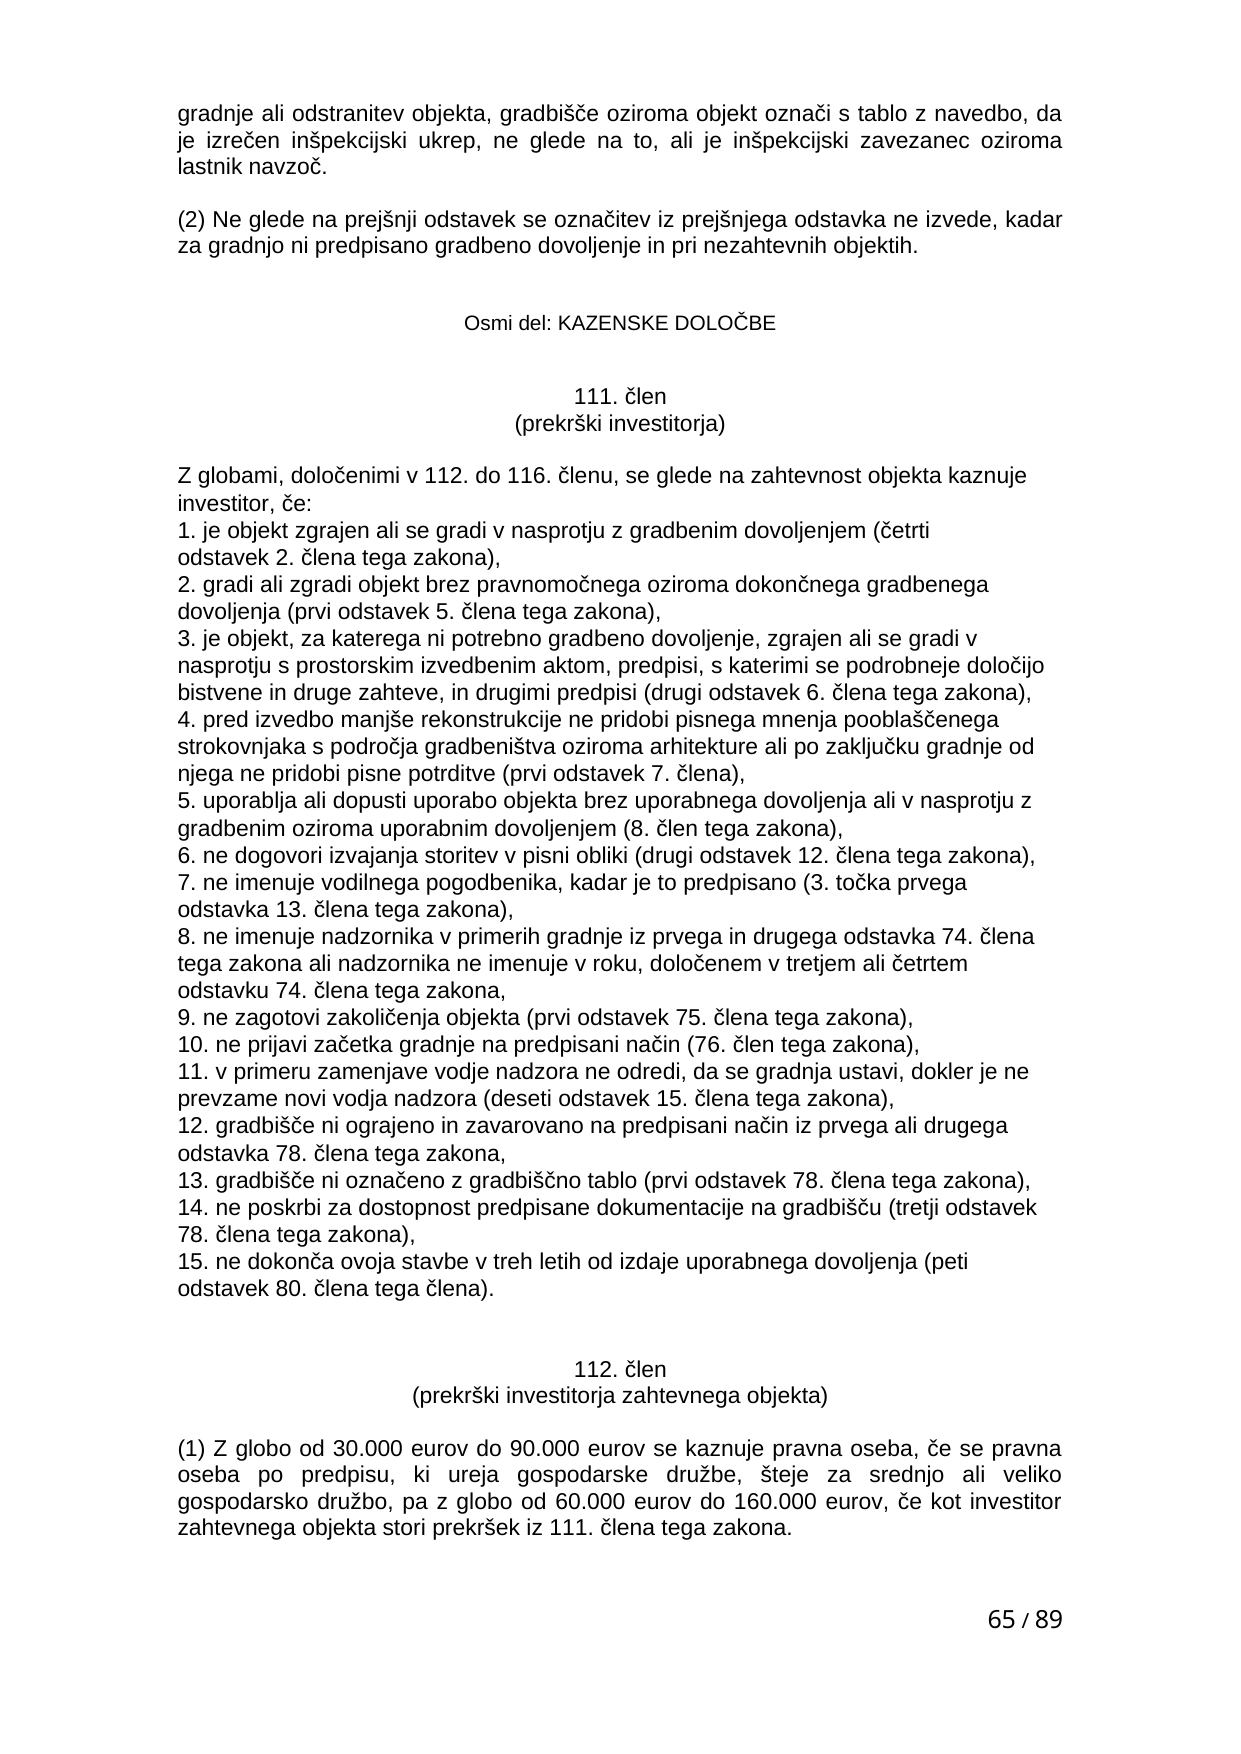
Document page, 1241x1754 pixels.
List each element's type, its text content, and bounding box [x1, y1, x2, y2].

text odstavek 2. člena tega zakona), [177, 543, 1063, 571]
text 5. uporablja ali dopusti uporabo objekta brez uporabnega dovoljenja ali v nasprotju z gradbenim oziroma uporabnim dovoljenjem (8. člen tega zakona), [177, 787, 1063, 841]
text 15. ne dokonča ovoja stavbe v treh letih od izdaje uporabnega dovoljenja (peti odstavek 80. člena tega člena). [177, 1248, 1063, 1302]
text 6. ne dogovori izvajanja storitev v pisni obliki (drugi odstavek 12. člena tega zakona), [177, 841, 1063, 868]
text 13. gradbišče ni označeno z gradbiščno tablo (prvi odstavek 78. člena tega zakona), [177, 1166, 1063, 1193]
text 2. gradi ali zgradi objekt brez pravnomočnega oziroma dokončnega gradbenega dovoljenja (prvi odstavek 5. člena tega zakona), [177, 571, 1063, 625]
text 14. ne poskrbi za dostopnost predpisane dokumentacije na gradbišču (tretji odstavek 78. člena tega zakona), [177, 1193, 1063, 1248]
text 4. pred izvedbo manjše rekonstrukcije ne pridobi pisnega mnenja pooblaščenega strokovnjaka s področja gradbeništva oziroma arhitekture ali po zaključku gradnje od njega ne pridobi pisne potrditve (prvi odstavek 7. člena), [177, 706, 1063, 787]
text (2) Ne glede na prejšnji odstavek se označitev iz prejšnjega odstavka ne izvede, kadar za gradnjo ni predpisano gradbeno dovoljenje in pri nezahtevnih objektih. [177, 206, 1063, 258]
text 111. člen [177, 383, 1063, 409]
text Z globami, določenimi v 112. do 116. členu, se glede na zahtevnost objekta kaznuje investitor, če: [177, 462, 1063, 516]
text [177, 100, 1063, 179]
text (prekrški investitorja zahtevnega objekta) [177, 1382, 1063, 1409]
text 12. gradbišče ni ograjeno in zavarovano na predpisani način iz prvega ali drugega odstavka 78. člena tega zakona, [177, 1112, 1063, 1166]
text 112. člen [177, 1356, 1063, 1382]
text 10. ne prijavi začetka gradnje na predpisani način (76. člen tega zakona), [177, 1031, 1063, 1058]
text 11. v primeru zamenjave vodje nadzora ne odredi, da se gradnja ustavi, dokler je ne prevzame novi vodja nadzora (deseti odstavek 15. člena tega zakona), [177, 1058, 1063, 1112]
text 7. ne imenuje vodilnega pogodbenika, kadar je to predpisano (3. točka prvega odstavka 13. člena tega zakona), [177, 868, 1063, 923]
text 9. ne zagotovi zakoličenja objekta (prvi odstavek 75. člena tega zakona), [177, 1004, 1063, 1031]
text 3. je objekt, za katerega ni potrebno gradbeno dovoljenje, zgrajen ali se gradi v nasprotju s prostorskim izvedbenim aktom, predpisi, s katerimi se podrobneje določijo bistvene in druge zahteve, in drugimi predpisi (drugi odstavek 6. člena tega zakona), [177, 625, 1063, 706]
text Osmi del: KAZENSKE DOLOČBE [177, 311, 1063, 335]
text 8. ne imenuje nadzornika v primerih gradnje iz prvega in drugega odstavka 74. člena tega zakona ali nadzornika ne imenuje v roku, določenem v tretjem ali četrtem odstavku 74. člena tega zakona, [177, 923, 1063, 1004]
text 1. je objekt zgrajen ali se gradi v nasprotju z gradbenim dovoljenjem (četrti [177, 516, 1063, 543]
text (1) Z globo od 30.000 eurov do 90.000 eurov se kaznuje pravna oseba, če se pravna oseba po predpisu, ki ureja gospodarske družbe, šteje za srednjo ali veliko gospodarsko družbo, pa z globo od 60.000 eurov do 160.000 eurov, če kot investitor zahtevnega objekta stori prekršek iz 111. člena tega zakona. [177, 1435, 1063, 1540]
text (prekrški investitorja) [177, 409, 1063, 436]
